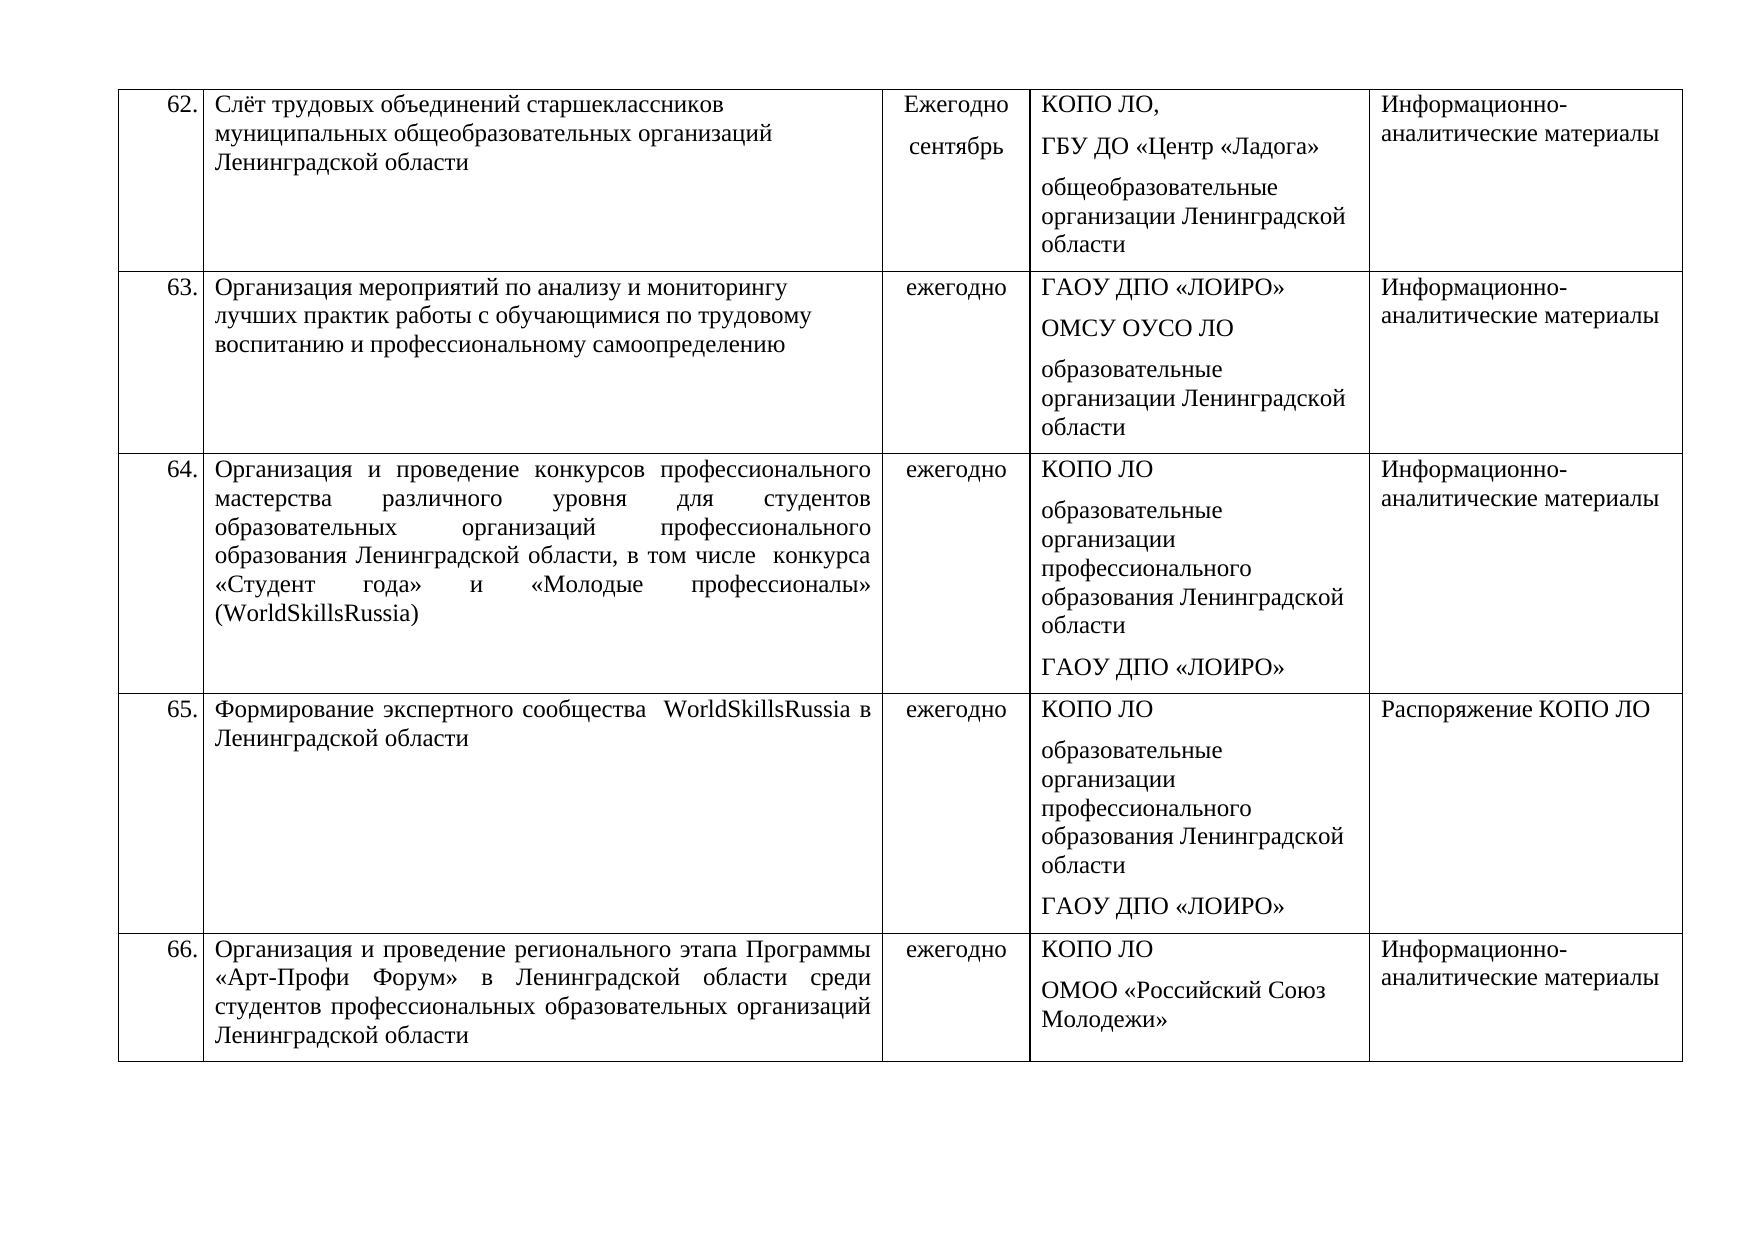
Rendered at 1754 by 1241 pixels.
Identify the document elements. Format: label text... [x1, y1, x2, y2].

table_cell Распоряжение КОПО ЛО [1370, 694, 1682, 933]
table_cell ежегодно [883, 694, 1029, 933]
table_cell Организация и проведение регионального этапа Программы «Арт-Профи Форум» в Ленинградской области среди студентов профессиональных образовательных организаций Ленинградской области [204, 934, 882, 1061]
table_cell КОПО ЛО ОМОО «Российский Союз Молодежи» [1031, 934, 1369, 1061]
table_cell ежегодно [883, 454, 1029, 693]
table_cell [1370, 934, 1682, 1061]
table_cell Слёт трудовых объединений старшеклассников муниципальных общеобразовательных организаций Ленинградской области [204, 90, 882, 271]
table_cell [119, 90, 203, 271]
table_cell Информационно-аналитические материалы [1370, 90, 1682, 271]
table_cell Информационно-аналитические материалы [1370, 454, 1682, 693]
table_cell ежегодно [883, 272, 1029, 453]
table_cell ГАОУ ДПО «ЛОИРО» ОМСУ ОУСО ЛО образовательные организации Ленинградской области [1031, 272, 1369, 453]
table_cell ежегодно [883, 934, 1029, 1061]
table_cell Формирование экспертного сообщества WorldSkillsRussia в Ленинградской области [204, 694, 882, 933]
table_cell КОПО ЛО образовательные организации профессионального образования Ленинградской области ГАОУ ДПО «ЛОИРО» [1031, 694, 1369, 933]
table_cell Организация мероприятий по анализу и мониторингу лучших практик работы с обучающимися по трудовому воспитанию и профессиональному самоопределению [204, 272, 882, 453]
table_cell [119, 934, 203, 1061]
table_cell КОПО ЛО образовательные организации профессионального образования Ленинградской области ГАОУ ДПО «ЛОИРО» [1031, 454, 1369, 693]
table_cell [119, 454, 203, 693]
table_cell [119, 272, 203, 453]
table_cell Ежегодно сентябрь [883, 90, 1029, 271]
table_cell КОПО ЛО, ГБУ ДО «Центр «Ладога» общеобразовательные организации Ленинградской области [1031, 90, 1369, 271]
table_cell Информационно-аналитические материалы [1370, 272, 1682, 453]
table_cell [119, 694, 203, 933]
table_cell Организация и проведение конкурсов профессионального мастерства различного уровня для студентов образовательных организаций профессионального образования Ленинградской области, в том числе конкурса «Студент года» и «Молодые профессионалы» (WorldSkillsRussia) [204, 454, 882, 693]
